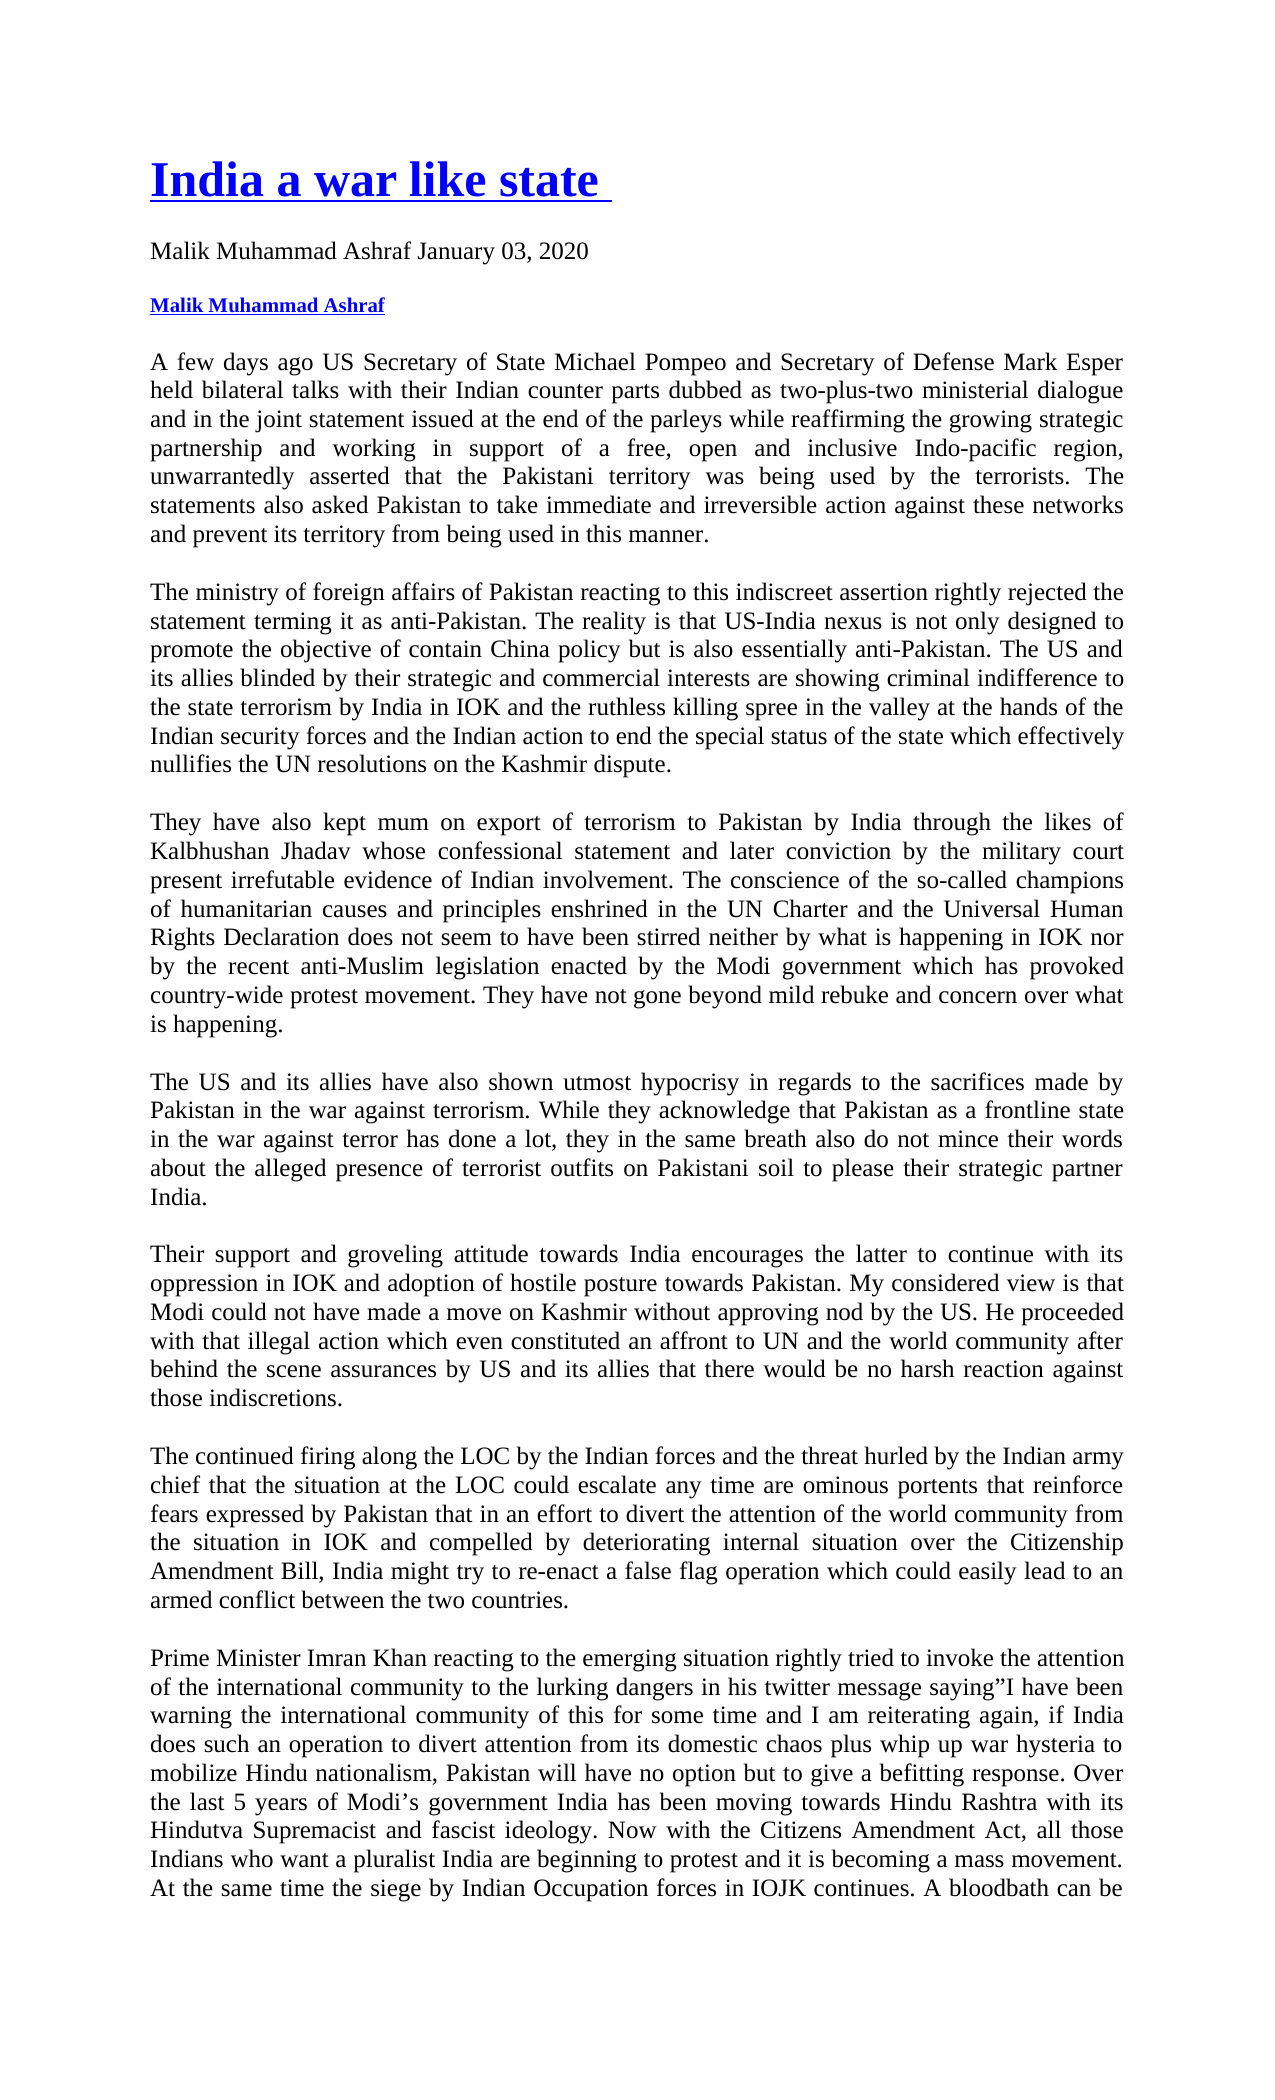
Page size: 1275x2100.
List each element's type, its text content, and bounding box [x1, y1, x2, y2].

text The US and its allies have also shown utmost hypocrisy in regards to the sacrifices made by Pakistan in the war against terrorism. While they acknowledge that Pakistan as a frontline state in the war against terror has done a lot, they in the same breath also do not mince their words about the alleged presence of terrorist outfits on Pakistani soil to please their strategic partner India. [150, 1067, 1125, 1210]
text A few days ago US Secretary of State Michael Pompeo and Secretary of Defense Mark Esper held bilateral talks with their Indian counter parts dubbed as two-plus-two ministerial dialogue and in the joint statement issued at the end of the parleys while reaffirming the growing strategic partnership and working in support of a free, open and inclusive Indo-pacific region, unwarrantedly asserted that the Pakistani territory was being used by the terrorists. The statements also asked Pakistan to take immediate and irreversible action against these networks and prevent its territory from being used in this manner. [150, 347, 1125, 548]
text The ministry of foreign affairs of Pakistan reacting to this indiscreet assertion rightly rejected the statement terming it as anti-Pakistan. The reality is that US-India nexus is not only designed to promote the objective of contain China policy but is also essentially anti-Pakistan. The US and its allies blinded by their strategic and commercial interests are showing criminal indifference to the state terrorism by India in IOK and the ruthless killing spree in the valley at the hands of the Indian security forces and the Indian action to end the special status of the state which effectively nullifies the UN resolutions on the Kashmir dispute. [150, 577, 1125, 778]
text India a war like state [150, 150, 1125, 207]
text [150, 1643, 1125, 1902]
text Malik Muhammad Ashraf [150, 293, 1125, 317]
text They have also kept mum on export of terrorism to Pakistan by India through the likes of Kalbhushan Jhadav whose confessional statement and later conviction by the military court present irrefutable evidence of Indian involvement. The conscience of the so-called champions of humanitarian causes and principles enshrined in the UN Charter and the Universal Human Rights Declaration does not seem to have been stirred neither by what is happening in IOK nor by the recent anti-Muslim legislation enacted by the Modi government which has provoked country-wide protest movement. They have not gone beyond mild rebuke and concern over what is happening. [150, 807, 1125, 1037]
text The continued firing along the LOC by the Indian forces and the threat hurled by the Indian army chief that the situation at the LOC could escalate any time are ominous portents that reinforce fears expressed by Pakistan that in an effort to divert the attention of the world community from the situation in IOK and compelled by deteriorating internal situation over the Citizenship Amendment Bill, India might try to re-enact a false flag operation which could easily lead to an armed conflict between the two countries. [150, 1441, 1125, 1614]
text Malik Muhammad Ashraf January 03, 2020 [150, 237, 1125, 265]
text Their support and groveling attitude towards India encourages the latter to continue with its oppression in IOK and adoption of hostile posture towards Pakistan. My considered view is that Modi could not have made a move on Kashmir without approving nod by the US. He proceeded with that illegal action which even constituted an affront to UN and the world community after behind the scene assurances by US and its allies that there would be no harsh reaction against those indiscretions. [150, 1239, 1125, 1412]
